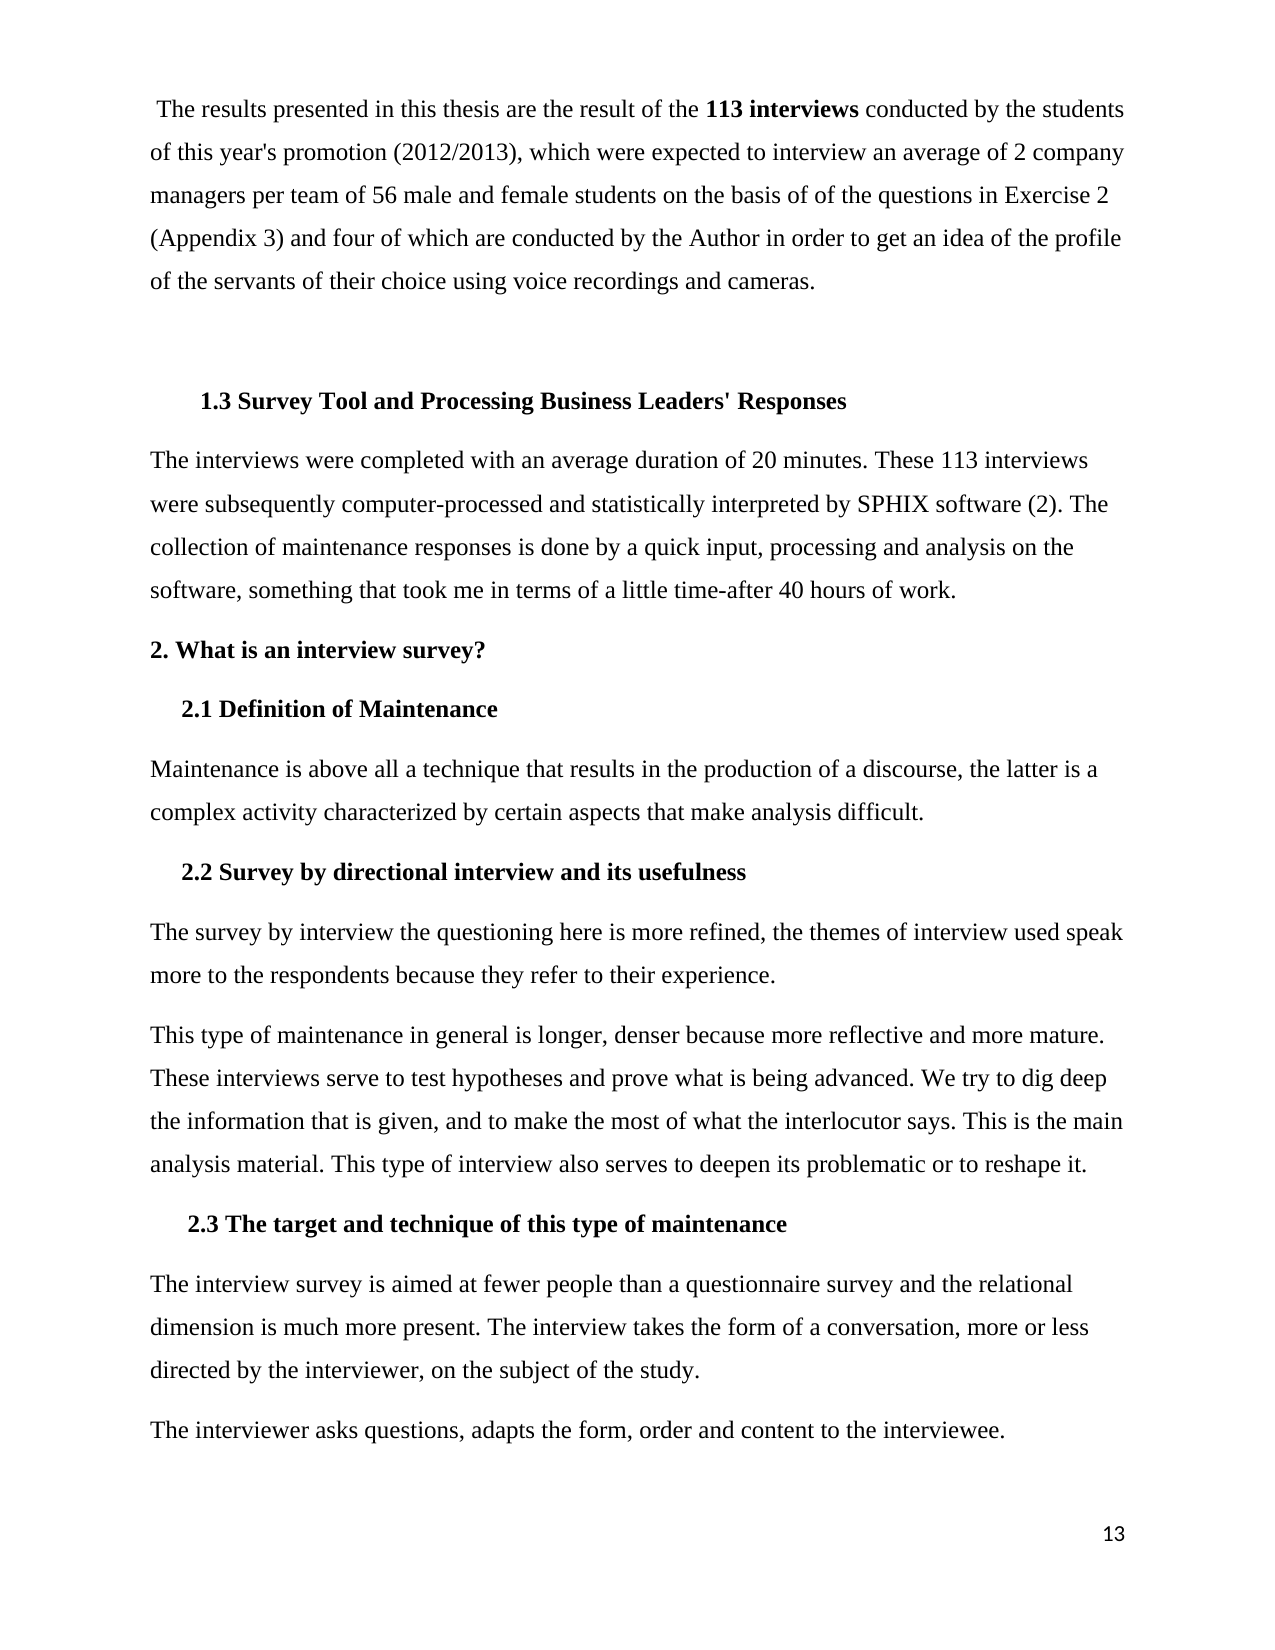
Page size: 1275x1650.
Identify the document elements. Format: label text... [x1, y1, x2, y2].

text 2. What is an interview survey? [150, 635, 1125, 663]
text The interviewer asks questions, adapts the form, order and content to the interviewee. [150, 1415, 1125, 1444]
text This type of maintenance in general is longer, denser because more reflective and more mature. These interviews serve to test hypotheses and prove what is being advanced. We try to dig deep the information that is given, and to make the most of what the interlocutor says. This is the main analysis material. This type of interview also serves to deepen its problematic or to reshape it. [150, 1020, 1125, 1178]
text The results presented in this thesis are the result of the 113 interviews conducted by the students of this year's promotion (2012/2013), which were expected to interview an average of 2 company managers per team of 56 male and female students on the basis of of the questions in Exercise 2 (Appendix 3) and four of which are conducted by the Author in order to get an idea of ​​the profile of the servants of their choice using voice recordings and cameras. [150, 94, 1125, 295]
text 1.3 Survey Tool and Processing Business Leaders' Responses [150, 386, 1125, 414]
text Maintenance is above all a technique that results in the production of a discourse, the latter is a complex activity characterized by certain aspects that make analysis difficult. [150, 754, 1125, 826]
text 2.3 The target and technique of this type of maintenance [150, 1209, 1125, 1238]
text The survey by interview the questioning here is more refined, the themes of interview used speak more to the respondents because they refer to their experience. [150, 917, 1125, 989]
text The interview survey is aimed at fewer people than a questionnaire survey and the relational dimension is much more present. The interview takes the form of a conversation, more or less directed by the interviewer, on the subject of the study. [150, 1269, 1125, 1384]
text 2.1 Definition of Maintenance [150, 694, 1125, 723]
text The interviews were completed with an average duration of 20 minutes. These 113 interviews were subsequently computer-processed and statistically interpreted by SPHIX software (2). The collection of maintenance responses is done by a quick input, processing and analysis on the software, something that took me in terms of a little time-after 40 hours of work. [150, 446, 1125, 604]
text 2.2 Survey by directional interview and its usefulness [150, 857, 1125, 886]
